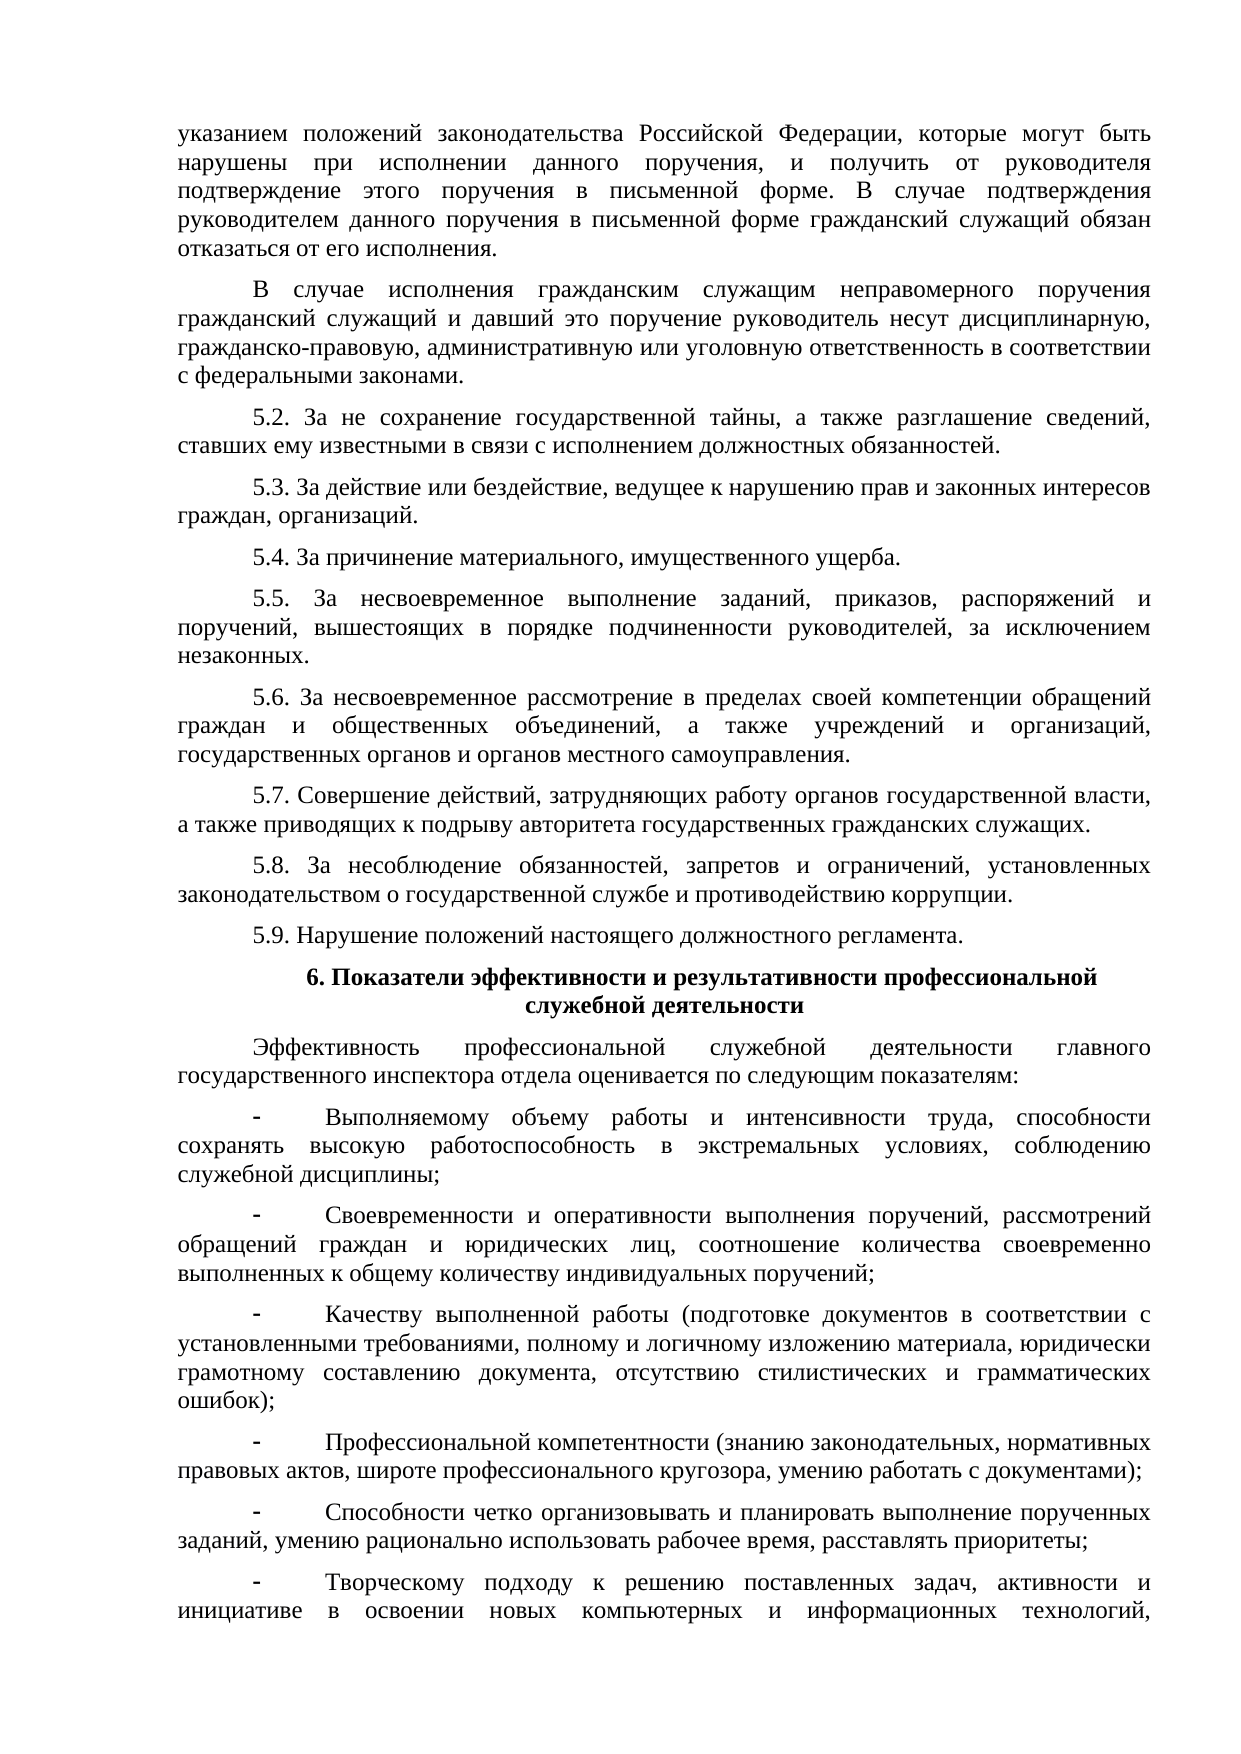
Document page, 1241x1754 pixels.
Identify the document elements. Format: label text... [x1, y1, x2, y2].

text В случае исполнения гражданским служащим неправомерного поручения гражданский служащий и давший это поручение руководитель несут дисциплинарную, гражданско-правовую, административную или уголовную ответственность в соответствии с федеральными законами. [177, 274, 1152, 389]
text 5.5. За несвоевременное выполнение заданий, приказов, распоряжений и поручений, вышестоящих в порядке подчиненности руководителей, за исключением незаконных. [177, 583, 1152, 669]
list Своевременности и оперативности выполнения поручений, рассмотрений обращений граждан и юридических лиц, соотношение количества своевременно выполненных к общему количеству индивидуальных поручений; [177, 1201, 1152, 1287]
text 6. Показатели эффективности и результативности профессиональной служебной деятельности [177, 962, 1152, 1019]
text 5.6. За несвоевременное рассмотрение в пределах своей компетенции обращений граждан и общественных объединений, а также учреждений и организаций, государственных органов и органов местного самоуправления. [177, 682, 1152, 768]
list Качеству выполненной работы (подготовке документов в соответствии с установленными требованиями, полному и логичному изложению материала, юридически грамотному составлению документа, отсутствию стилистических и грамматических ошибок); [177, 1299, 1152, 1414]
list Профессиональной компетентности (знанию законодательных, нормативных правовых актов, широте профессионального кругозора, умению работать с документами); [177, 1427, 1152, 1484]
list Выполняемому объему работы и интенсивности труда, способности сохранять высокую работоспособность в экстремальных условиях, соблюдению служебной дисциплины; [177, 1102, 1152, 1188]
text Эффективность профессиональной служебной деятельности главного государственного инспектора отдела оценивается по следующим показателям: [177, 1032, 1152, 1089]
text 5.4. За причинение материального, имущественного ущерба. [177, 542, 1152, 571]
text 5.9. Нарушение положений настоящего должностного регламента. [177, 921, 1152, 949]
list Способности четко организовывать и планировать выполнение порученных заданий, умению рационально использовать рабочее время, расставлять приоритеты; [177, 1497, 1152, 1554]
text 5.3. За действие или бездействие, ведущее к нарушению прав и законных интересов граждан, организаций. [177, 472, 1152, 529]
text 5.2. За не сохранение государственной тайны, а также разглашение сведений, ставших ему известными в связи с исполнением должностных обязанностей. [177, 402, 1152, 459]
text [177, 118, 1152, 262]
text 5.8. За несоблюдение обязанностей, запретов и ограничений, установленных законодательством о государственной службе и противодействию коррупции. [177, 851, 1152, 908]
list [177, 1567, 1152, 1624]
text 5.7. Совершение действий, затрудняющих работу органов государственной власти, а также приводящих к подрыву авторитета государственных гражданских служащих. [177, 781, 1152, 838]
